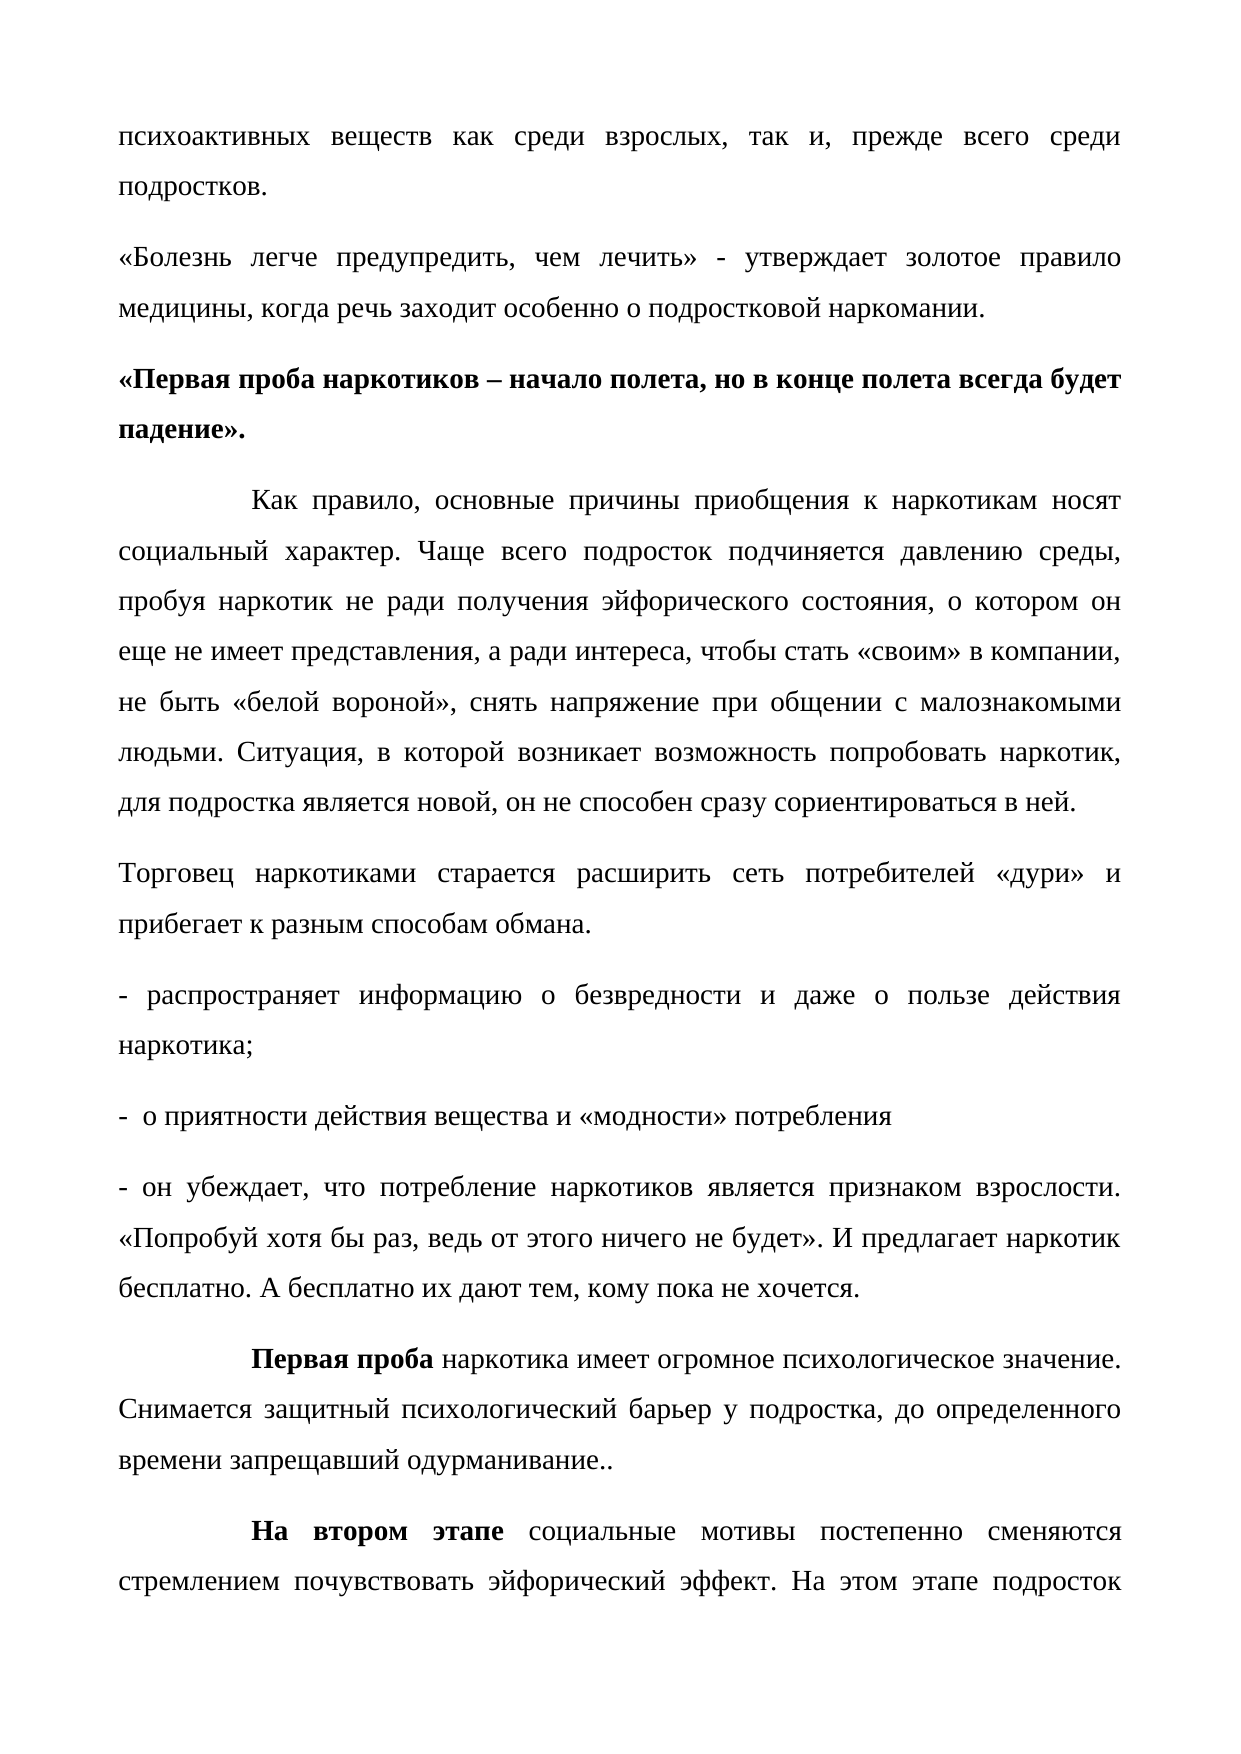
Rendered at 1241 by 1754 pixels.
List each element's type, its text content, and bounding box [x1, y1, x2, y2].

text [118, 1513, 1122, 1597]
text - распространяет информацию о безвредности и даже о пользе действия наркотика; [118, 977, 1122, 1061]
text «Болезнь легче предупредить, чем лечить» - утверждает золотое правило медицины, когда речь заходит особенно о подростковой наркомании. [118, 239, 1122, 323]
text «Первая проба наркотиков – начало полета, но в конце полета всегда будет падение». [118, 361, 1122, 445]
text Как правило, основные причины приобщения к наркотикам носят социальный характер. Чаще всего подросток подчиняется давлению среды, пробуя наркотик не ради получения эйфорического состояния, о котором он еще не имеет представления, а ради интереса, чтобы стать «своим» в компании, не быть «белой вороной», снять напряжение при общении с малознакомыми людьми. Ситуация, в которой возникает возможность попробовать наркотик, для подростка является новой, он не способен сразу сориентироваться в ней. [118, 482, 1122, 818]
text - о приятности действия вещества и «модности» потребления [118, 1098, 1122, 1132]
text - он убеждает, что потребление наркотиков является признаком взрослости. «Попробуй хотя бы раз, ведь от этого ничего не будет». И предлагает наркотик бесплатно. А бесплатно их дают тем, кому пока не хочется. [118, 1169, 1122, 1304]
text Торговец наркотиками старается расширить сеть потребителей «дури» и прибегает к разным способам обмана. [118, 856, 1122, 939]
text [118, 118, 1122, 202]
text Первая проба наркотика имеет огромное психологическое значение. Снимается защитный психологический барьер у подростка, до определенного времени запрещавший одурманивание.. [118, 1341, 1122, 1476]
